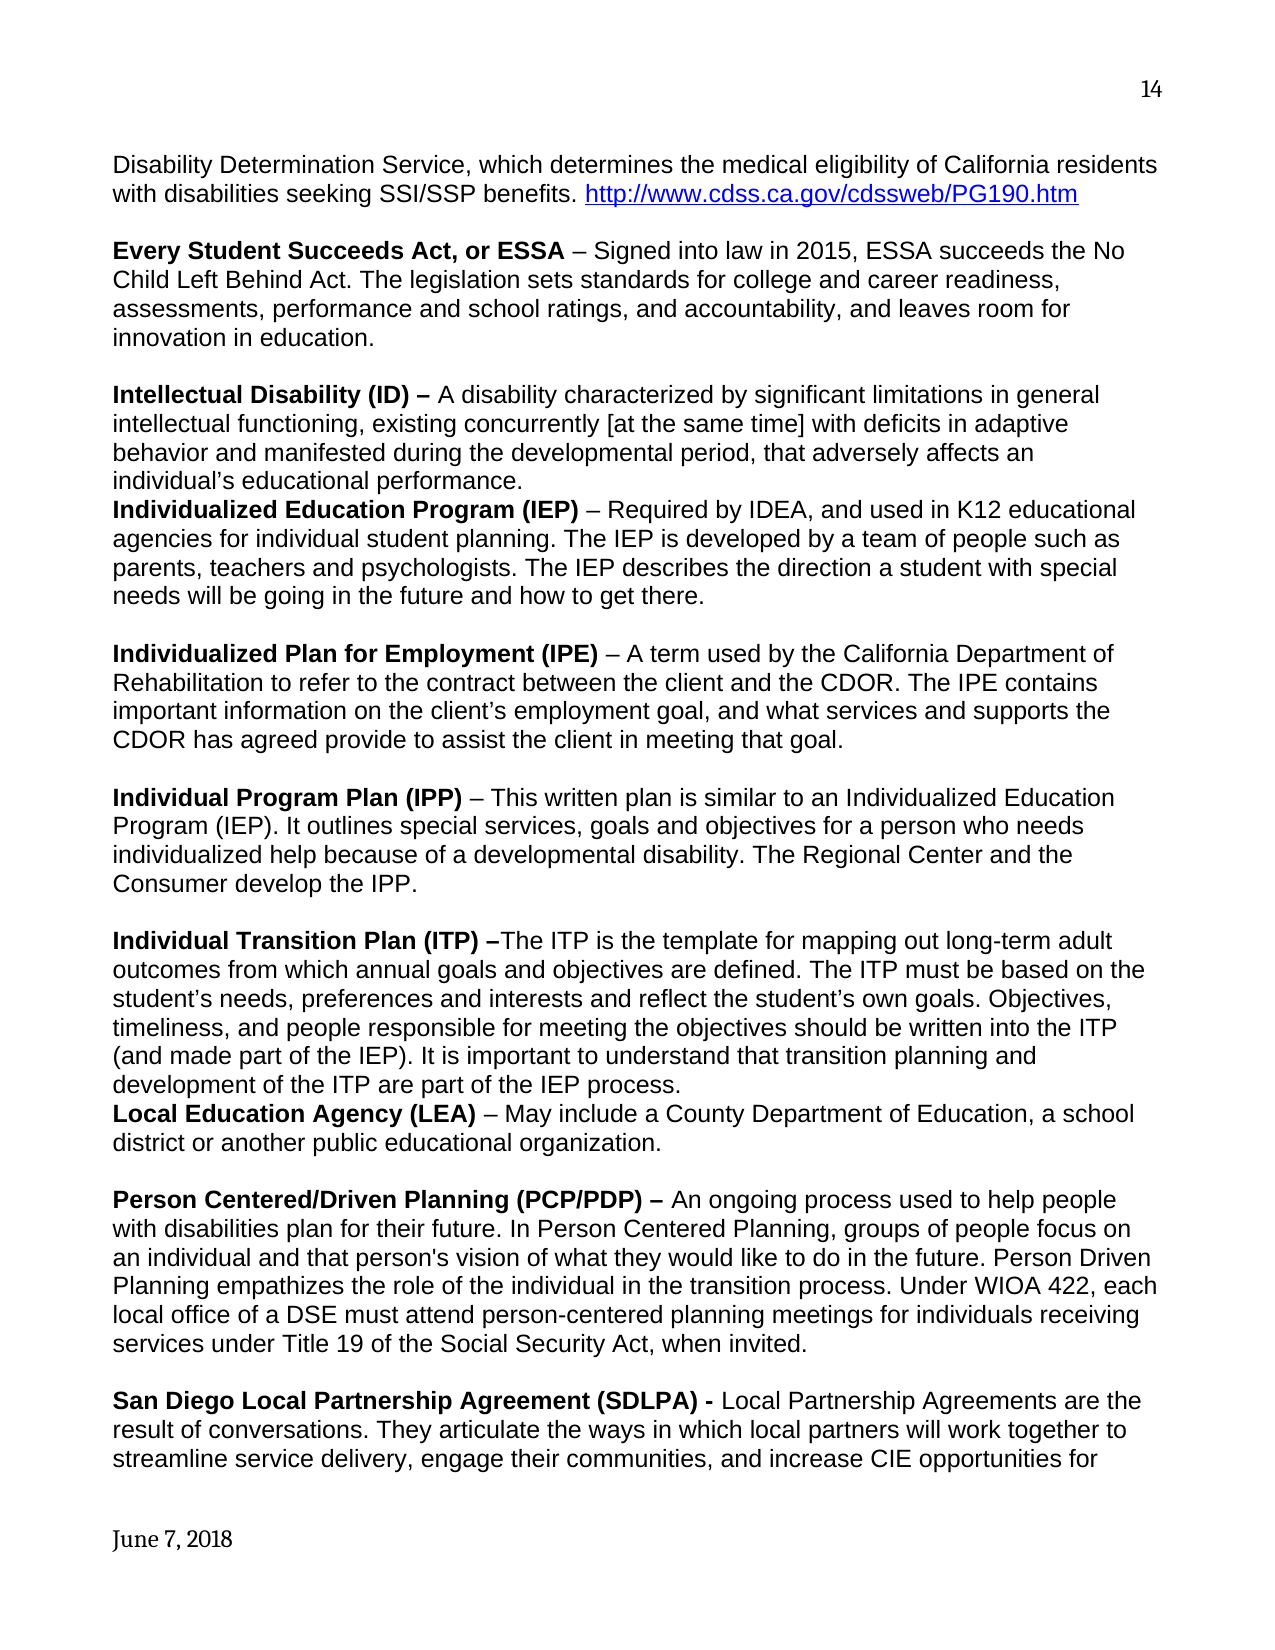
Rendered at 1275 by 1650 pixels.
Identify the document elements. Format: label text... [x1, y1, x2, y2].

text Person Centered/Driven Planning (PCP/PDP) – An ongoing process used to help people with disabilities plan for their future. In Person Centered Planning, groups of people focus on an individual and that person's vision of what they would like to do in the future. Person Driven Planning empathizes the role of the individual in the transition process. Under WIOA 422, each local office of a DSE must attend person-centered planning meetings for individuals receiving services under Title 19 of the Social Security Act, when invited. [112, 1185, 1162, 1357]
text Local Education Agency (LEA) – May include a County Department of Education, a school district or another public educational organization. [112, 1099, 1162, 1156]
text Individualized Education Program (IEP) – Required by IDEA, and used in K12 educational agencies for individual student planning. The IEP is developed by a team of people such as parents, teachers and psychologists. The IEP describes the direction a student with special needs will be going in the future and how to get there. [112, 495, 1162, 610]
text Intellectual Disability (ID) – A disability characterized by significant limitations in general intellectual functioning, existing concurrently [at the same time] with deficits in adaptive behavior and manifested during the developmental period, that adversely affects an individual’s educational performance. [112, 380, 1162, 495]
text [112, 150, 1162, 207]
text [112, 1386, 1162, 1472]
text Individual Program Plan (IPP) – This written plan is similar to an Individualized Education Program (IEP). It outlines special services, goals and objectives for a person who needs individualized help because of a developmental disability. The Regional Center and the Consumer develop the IPP. [112, 782, 1162, 897]
text Individualized Plan for Employment (IPE) – A term used by the California Department of Rehabilitation to refer to the contract between the client and the CDOR. The IPE contains important information on the client’s employment goal, and what services and supports the CDOR has agreed provide to assist the client in meeting that goal. [112, 639, 1162, 754]
text Every Student Succeeds Act, or ESSA – Signed into law in 2015, ESSA succeeds the No Child Left Behind Act. The legislation sets standards for college and career readiness, assessments, performance and school ratings, and accountability, and leaves room for innovation in education. [112, 236, 1162, 351]
text Individual Transition Plan (ITP) –The ITP is the template for mapping out long-term adult outcomes from which annual goals and objectives are defined. The ITP must be based on the student’s needs, preferences and interests and reflect the student’s own goals. Objectives, timeliness, and people responsible for meeting the objectives should be written into the ITP (and made part of the IEP). It is important to understand that transition planning and development of the ITP are part of the IEP process. [112, 926, 1162, 1099]
